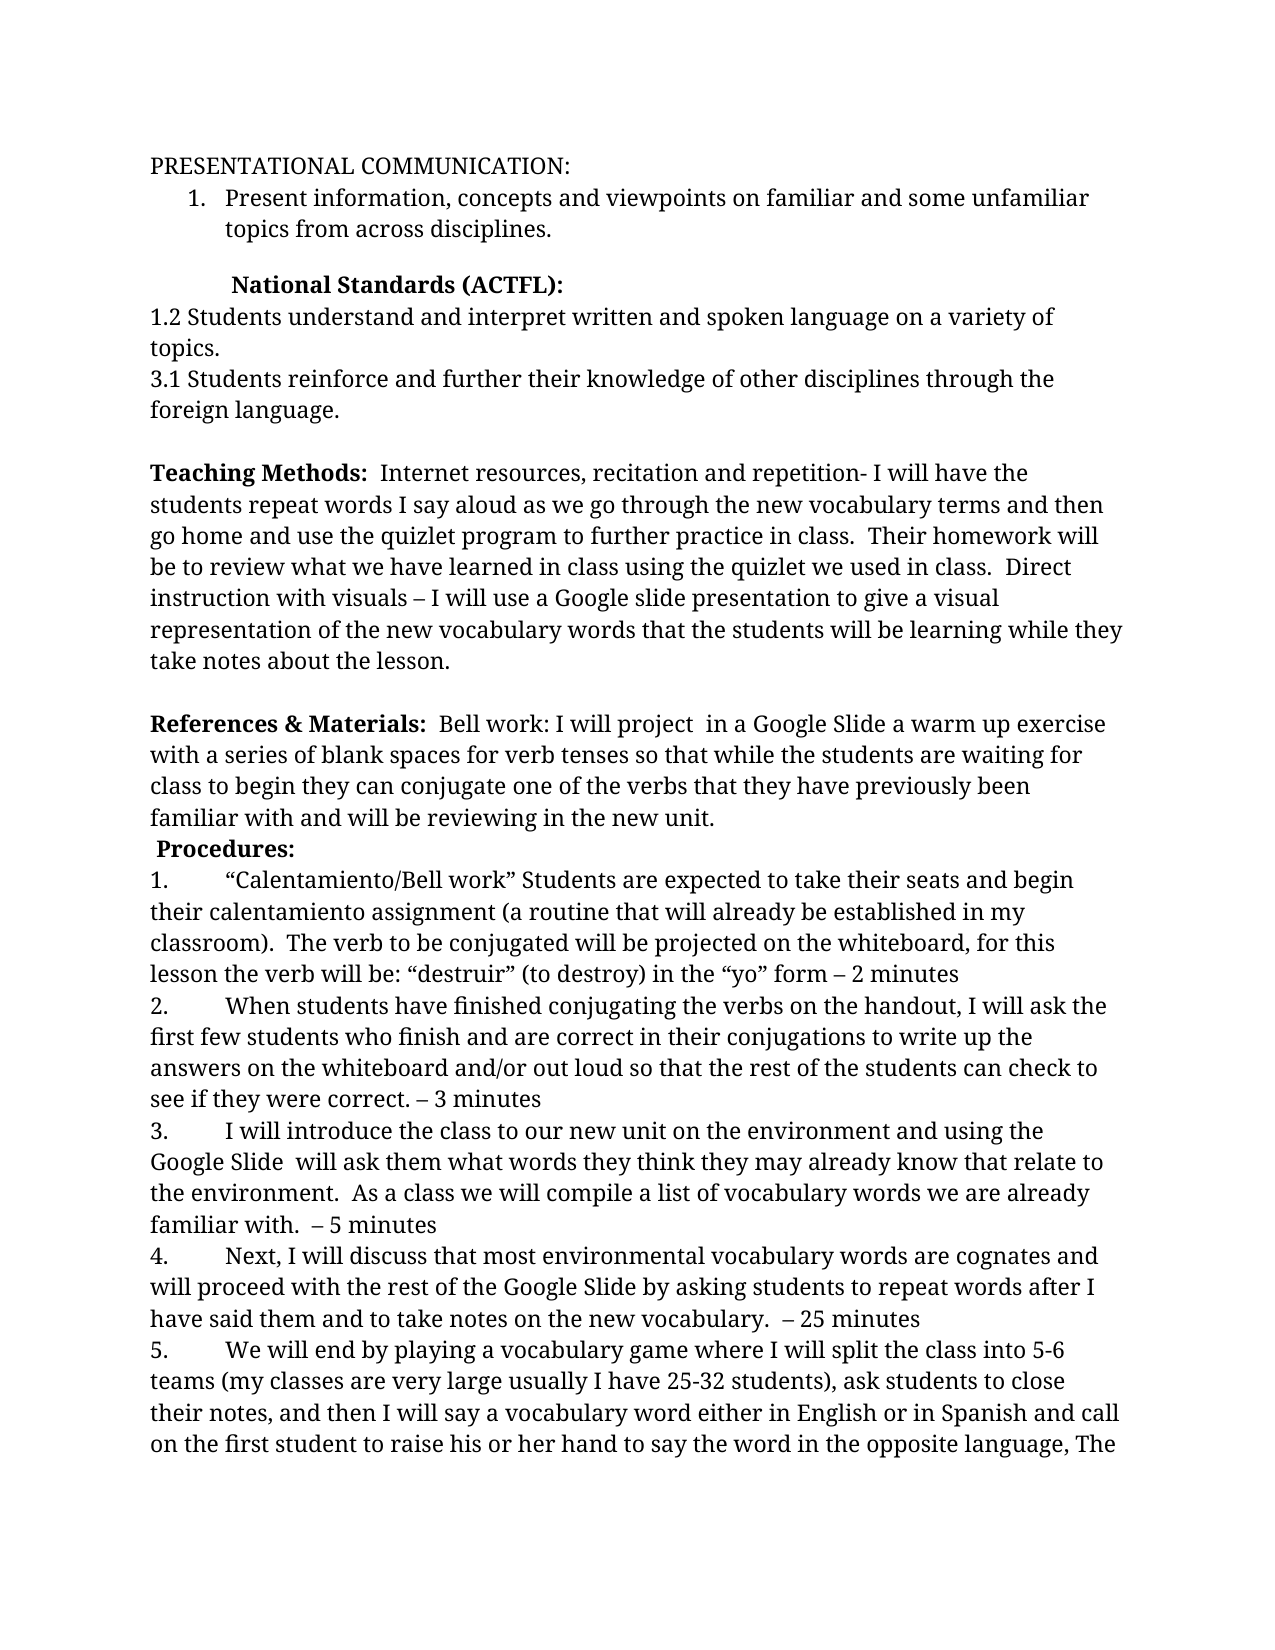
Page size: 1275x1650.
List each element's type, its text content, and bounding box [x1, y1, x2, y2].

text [150, 1334, 1125, 1459]
text National Standards (ACTFL): [225, 269, 1125, 300]
text 2. When students have finished conjugating the verbs on the handout, I will ask the first few students who finish and are correct in their conjugations to write up the answers on the whiteboard and/or out loud so that the rest of the students can check to see if they were correct. – 3 minutes [150, 989, 1125, 1114]
text 1.2 Students understand and interpret written and spoken language on a variety of topics. [150, 300, 1125, 363]
text References & Materials: Bell work: I will project in a Google Slide a warm up exercise with a series of blank spaces for verb tenses so that while the students are waiting for class to begin they can conjugate one of the verbs that they have previously been familiar with and will be reviewing in the new unit. [150, 708, 1125, 833]
text Teaching Methods: Internet resources, recitation and repetition- I will have the students repeat words I say aloud as we go through the new vocabulary terms and then go home and use the quizlet program to further practice in class. Their homework will be to review what we have learned in class using the quizlet we used in class. Direct instruction with visuals – I will use a Google slide presentation to give a visual representation of the new vocabulary words that the students will be learning while they take notes about the lesson. [150, 457, 1125, 676]
text PRESENTATIONAL COMMUNICATION: [150, 150, 1125, 181]
text 3. I will introduce the class to our new unit on the environment and using the Google Slide will ask them what words they think they may already know that relate to the environment. As a class we will compile a list of vocabulary words we are already familiar with. – 5 minutes [150, 1115, 1125, 1240]
text 1. “Calentamiento/Bell work” Students are expected to take their seats and begin their calentamiento assignment (a routine that will already be established in my classroom). The verb to be conjugated will be projected on the whiteboard, for this lesson the verb will be: “destruir” (to destroy) in the “yo” form – 2 minutes [150, 864, 1125, 989]
text 3.1 Students reinforce and further their knowledge of other disciplines through the foreign language. [150, 363, 1125, 426]
text Procedures: [150, 833, 1125, 864]
text 4. Next, I will discuss that most environmental vocabulary words are cognates and will proceed with the rest of the Google Slide by asking students to repeat words after I have said them and to take notes on the new vocabulary. – 25 minutes [150, 1240, 1125, 1334]
list Present information, concepts and viewpoints on familiar and some unfamiliar topics from across disciplines. [187, 181, 1125, 244]
